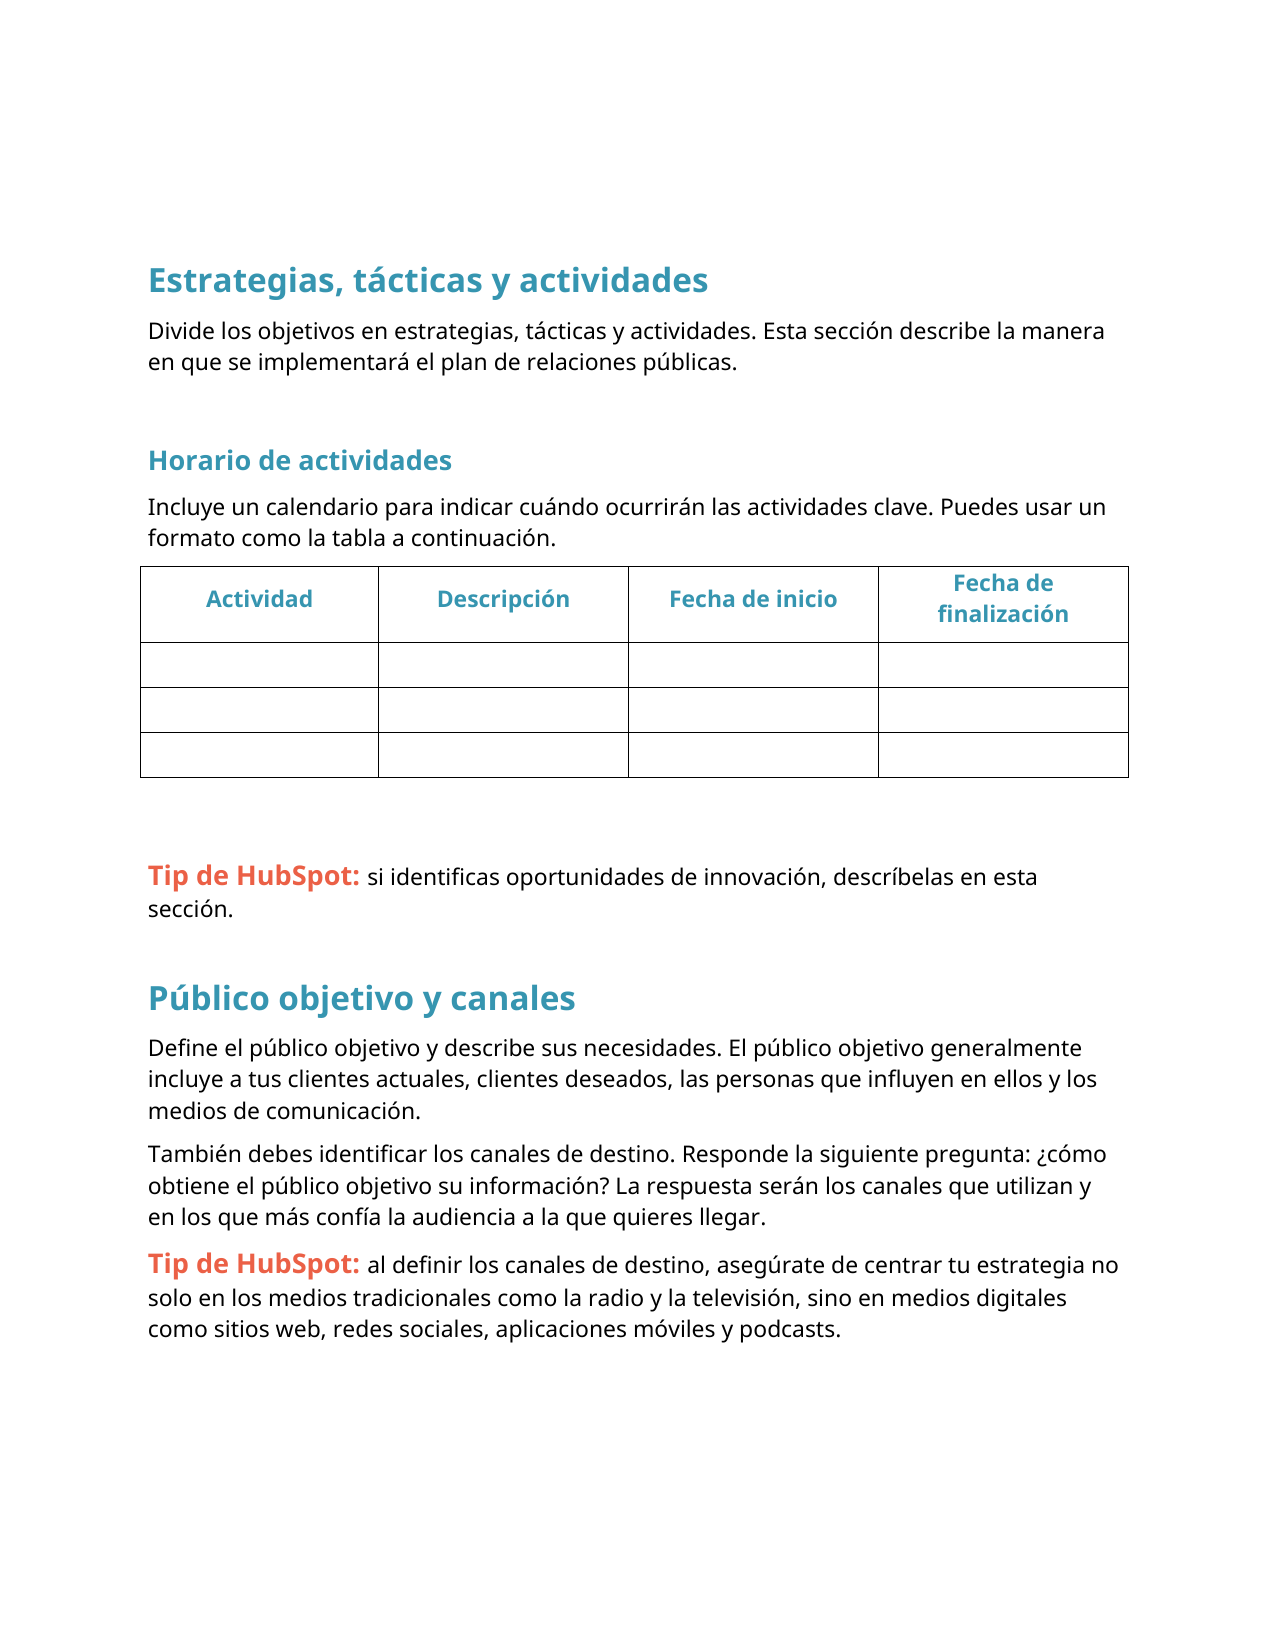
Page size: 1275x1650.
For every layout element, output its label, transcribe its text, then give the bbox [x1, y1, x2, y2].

text Define el público objetivo y describe sus necesidades. El público objetivo generalmente incluye a tus clientes actuales, clientes deseados, las personas que influyen en ellos y los medios de comunicación. [148, 1032, 1121, 1126]
table_cell [879, 733, 1128, 777]
table_header Fecha de inicio [629, 567, 878, 642]
subtitle Público objetivo y canales [148, 974, 1121, 1020]
table_cell [379, 733, 628, 777]
table_cell [879, 643, 1128, 687]
table_header Fecha de finalización [879, 567, 1128, 642]
table_cell [629, 643, 878, 687]
table_cell [141, 688, 378, 732]
text Tip de HubSpot: al definir los canales de destino, asegúrate de centrar tu estrategia no solo en los medios tradicionales como la radio y la televisión, sino en medios digitales como sitios web, redes sociales, aplicaciones móviles y podcasts. [148, 1245, 1121, 1344]
table_cell [379, 688, 628, 732]
table_cell [629, 733, 878, 777]
text Tip de HubSpot: si identificas oportunidades de innovación, descríbelas en esta sección. [148, 856, 1121, 924]
subtitle Estrategias, tácticas y actividades [148, 257, 1121, 302]
table_cell [629, 688, 878, 732]
table_cell [379, 643, 628, 687]
text Incluye un calendario para indicar cuándo ocurrirán las actividades clave. Puedes usar un formato como la tabla a continuación. [148, 491, 1121, 554]
table_cell [141, 643, 378, 687]
table_header Actividad [141, 567, 378, 642]
subtitle Horario de actividades [148, 442, 1121, 479]
text También debes identificar los canales de destino. Responde la siguiente pregunta: ¿cómo obtiene el público objetivo su información? La respuesta serán los canales que utilizan y en los que más confía la audiencia a la que quieres llegar. [148, 1138, 1121, 1232]
table_header Descripción [379, 567, 628, 642]
table_cell [879, 688, 1128, 732]
text Divide los objetivos en estrategias, tácticas y actividades. Esta sección describe la manera en que se implementará el plan de relaciones públicas. [148, 315, 1121, 377]
table_cell [141, 733, 378, 777]
